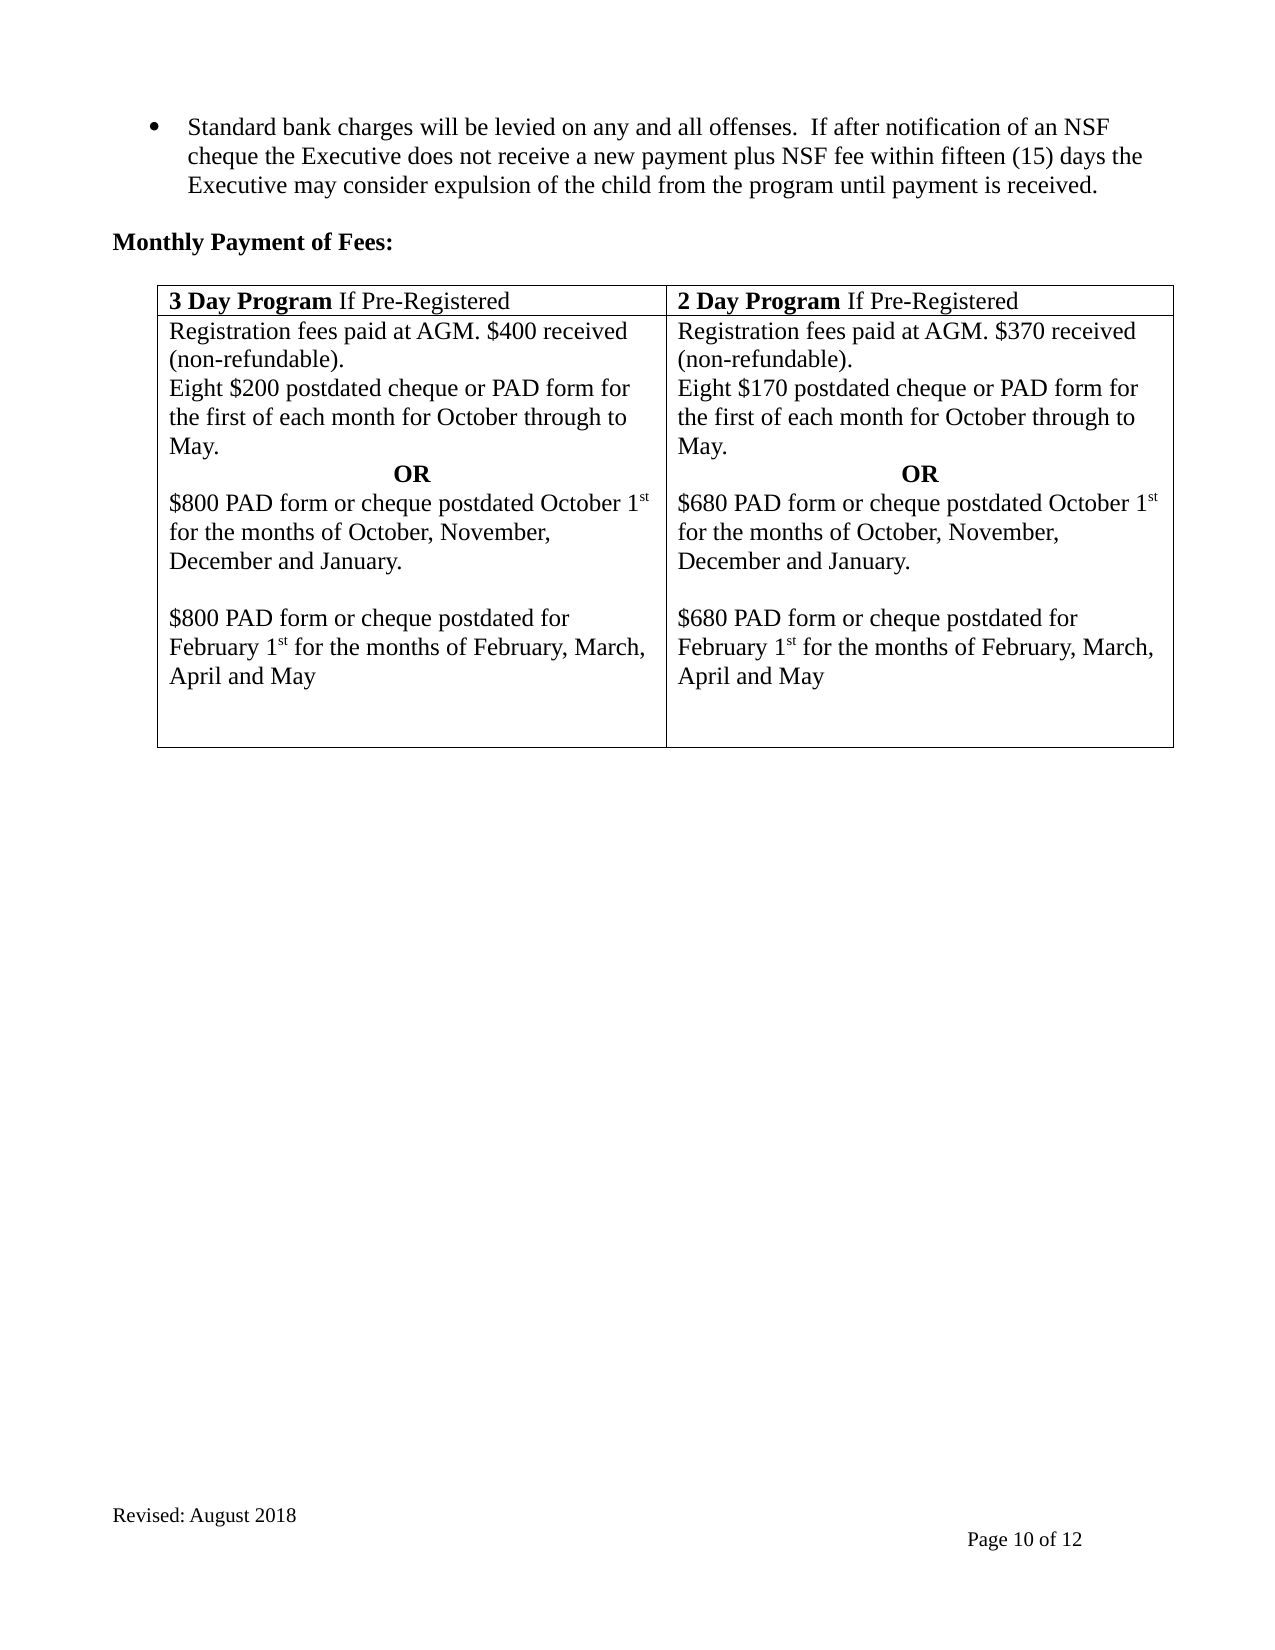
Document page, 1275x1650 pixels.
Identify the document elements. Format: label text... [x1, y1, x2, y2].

table_header 3 Day Program If Pre-Registered [158, 286, 666, 315]
table_cell Registration fees paid at AGM. $370 received (non-refundable). Eight $170 postdated cheque or PAD form for the first of each month for October through to May. OR $680 PAD form or cheque postdated October 1st for the months of October, November, December and January. $680 PAD form or cheque postdated for February 1st for the months of February, March, April and May [667, 316, 1173, 747]
table_header 2 Day Program If Pre-Registered [667, 286, 1173, 315]
list Standard bank charges will be levied on any and all offenses. If after notification of an NSF cheque the Executive does not receive a new payment plus NSF fee within fifteen (15) days the Executive may consider expulsion of the child from the program until payment is received. [150, 112, 1162, 199]
text Monthly Payment of Fees: [112, 227, 1162, 256]
table_cell Registration fees paid at AGM. $400 received (non-refundable). Eight $200 postdated cheque or PAD form for the first of each month for October through to May. OR $800 PAD form or cheque postdated October 1st for the months of October, November, December and January. $800 PAD form or cheque postdated for February 1st for the months of February, March, April and May [158, 316, 666, 747]
